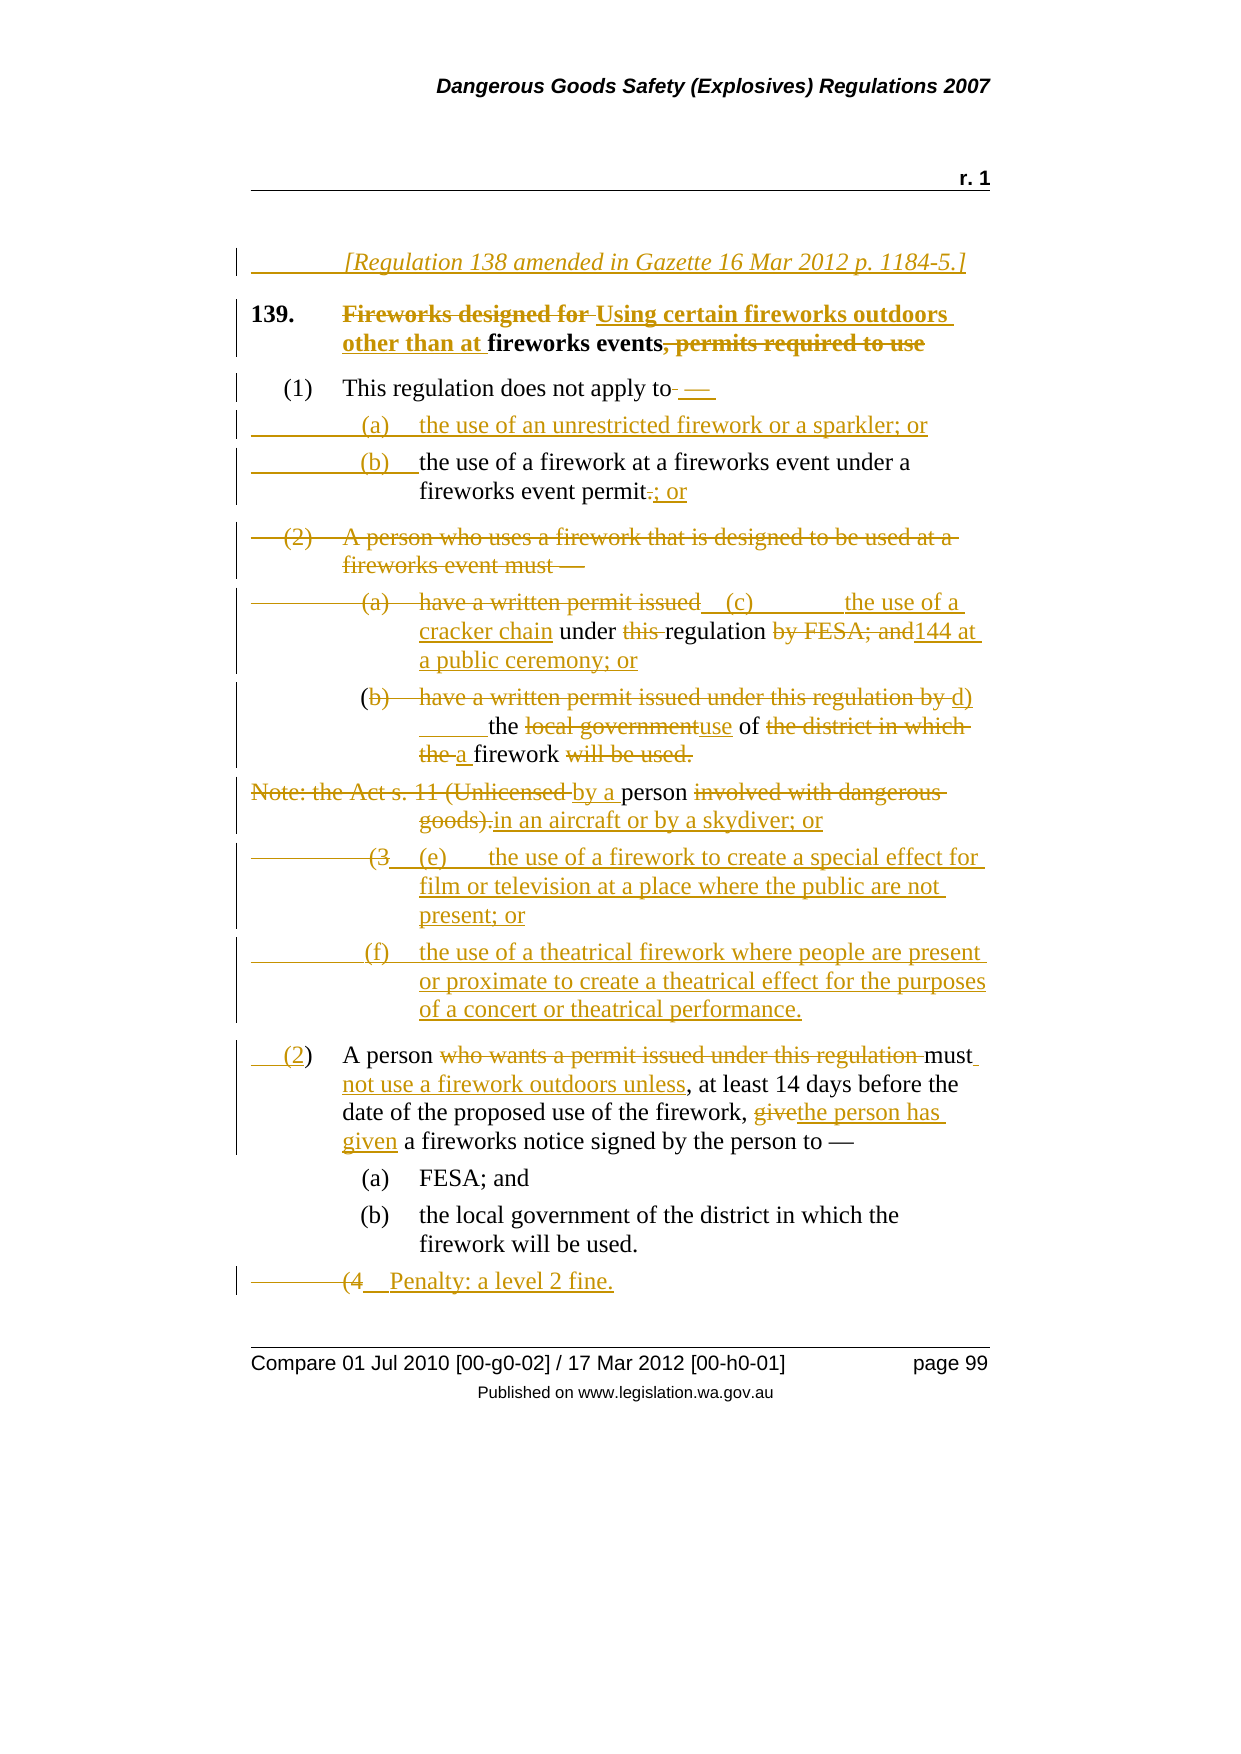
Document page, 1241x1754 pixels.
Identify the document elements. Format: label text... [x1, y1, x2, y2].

text (the of firework [251, 682, 990, 768]
text (b) the local government of the district in which the firework will be used. [251, 1200, 990, 1258]
text (1) This regulation does not apply to [251, 373, 990, 402]
text person [251, 777, 990, 834]
text the use of a firework at a fireworks event under a fireworks event permit [251, 447, 990, 505]
text (a) FESA; and [251, 1163, 990, 1192]
subtitle 139. fireworks events [251, 299, 990, 357]
text ) A person must, at least 14 days before the date of the proposed use of the firework, a fireworks notice signed by the person to — [251, 1040, 990, 1155]
text under regulation [251, 587, 990, 674]
